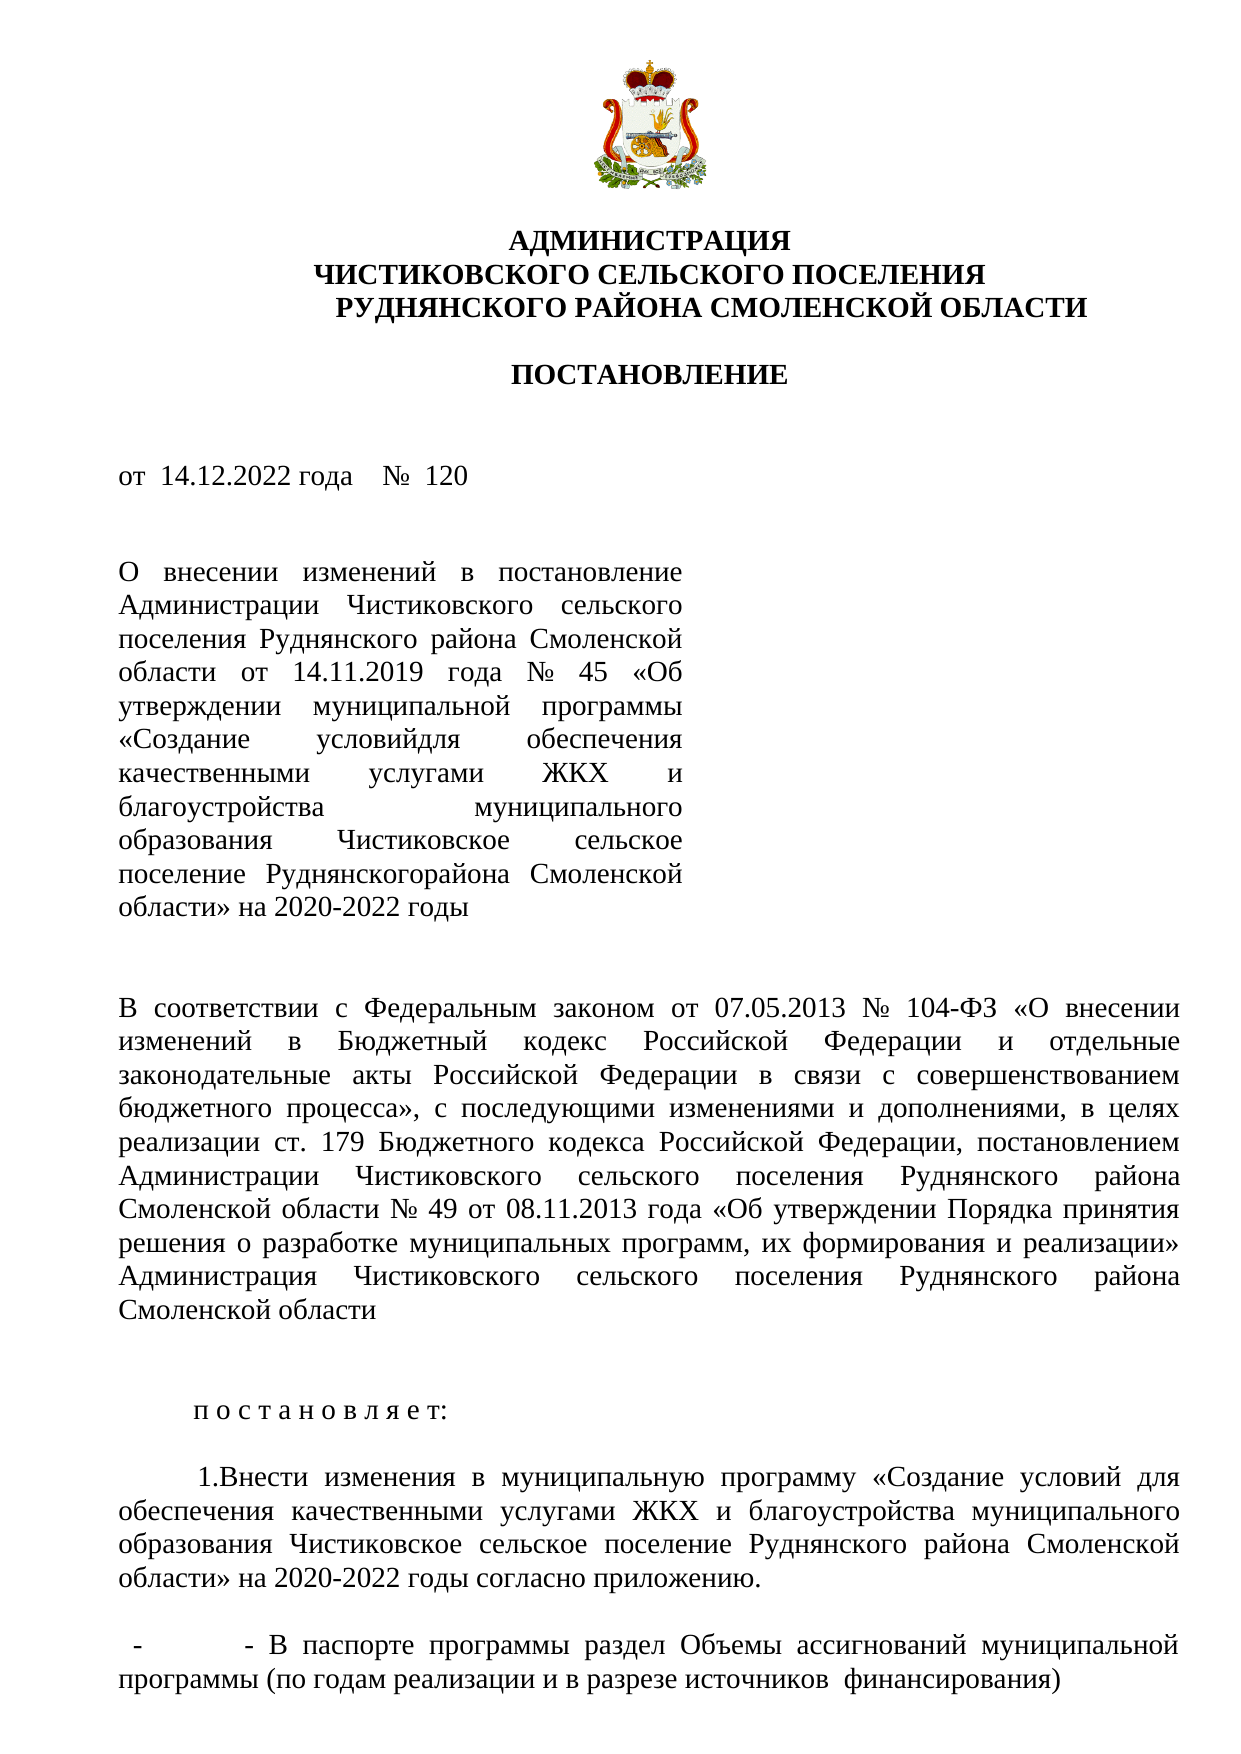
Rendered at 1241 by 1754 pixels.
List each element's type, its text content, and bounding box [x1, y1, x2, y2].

table_header О внесении изменений в постановление Администрации Чистиковского сельского поселения Руднянского района Смоленской области от 14.11.2019 года № 45 «Об утверждении муниципальной программы «Создание условийдля обеспечения качественными услугами ЖКХ и благоустройства муниципального образования Чистиковское сельское поселение Руднянскогорайона Смоленской области» на 2020-2022 годы [107, 554, 694, 923]
picture [592, 59, 708, 190]
text от 14.12.2022 года № 120 [118, 458, 1181, 492]
text п о с т а н о в л я е т: [118, 1392, 1173, 1426]
text В соответствии с Федеральным законом от 07.05.2013 № 104-ФЗ «О внесении изменений в Бюджетный кодекс Российской Федерации и отдельные законодательные акты Российской Федерации в связи с совершенствованием бюджетного процесса», с последующими изменениями и дополнениями, в целях реализации ст. 179 Бюджетного кодекса Российской Федерации, постановлением Администрации Чистиковского сельского поселения Руднянского района Смоленской области № 49 от 08.11.2013 года «Об утверждении Порядка принятия решения о разработке муниципальных программ, их формирования и реализации» Администрация Чистиковского сельского поселения Руднянского района Смоленской области [118, 990, 1181, 1325]
text ЧИСТИКОВСКОГО СЕЛЬСКОГО ПОСЕЛЕНИЯ РУДНЯНСКОГО РАЙОНА СМОЛЕНСКОЙ ОБЛАСТИ [118, 257, 1181, 324]
text 1.Внести изменения в муниципальную программу «Создание условий для обеспечения качественными услугами ЖКХ и благоустройства муниципального образования Чистиковское сельское поселение Руднянского района Смоленской области» на 2020-2022 годы согласно приложению. [118, 1459, 1181, 1594]
text ПОСТАНОВЛЕНИЕ [118, 357, 1181, 391]
text - - В паспорте программы раздел Объемы ассигнований муниципальной программы (по годам реализации и в разрезе источников финансирования) [118, 1627, 1181, 1694]
text АДМИНИСТРАЦИЯ [118, 223, 1181, 257]
